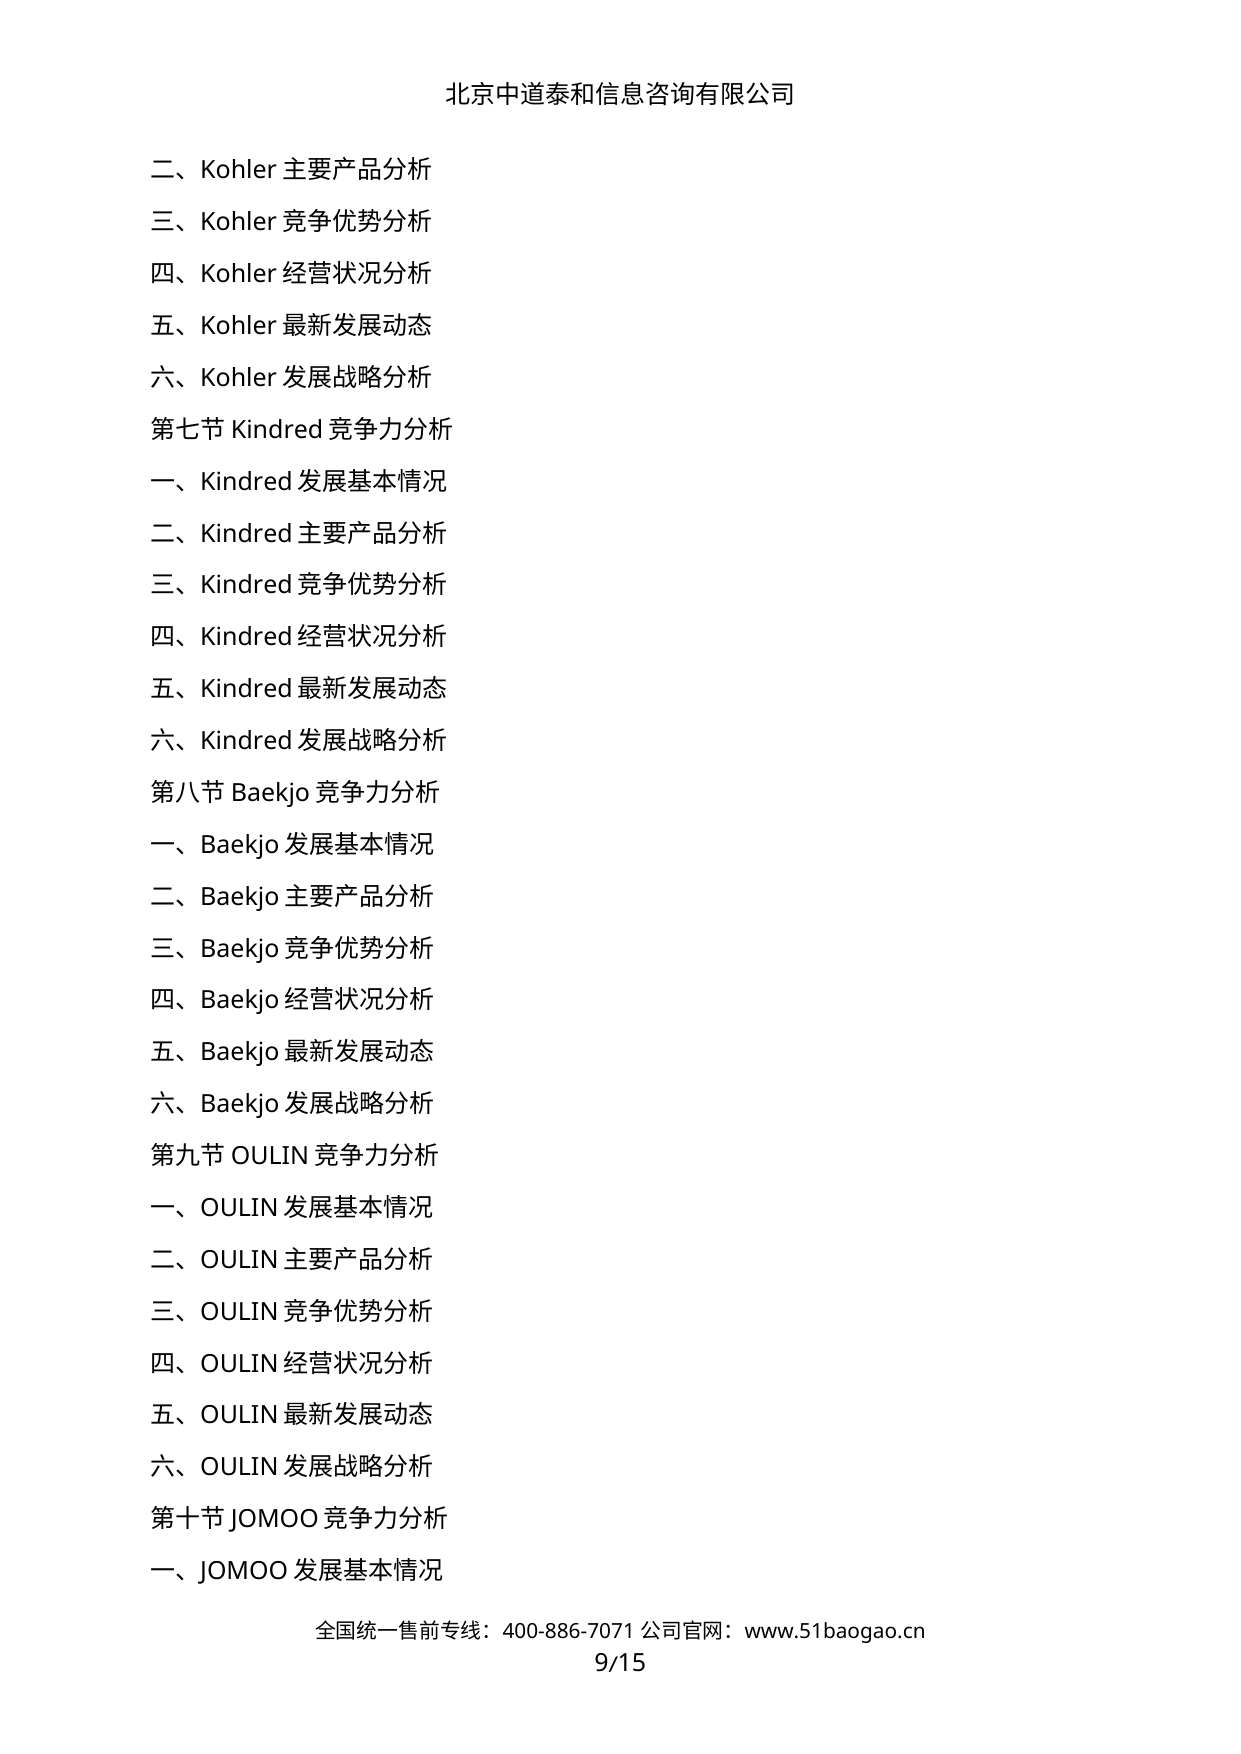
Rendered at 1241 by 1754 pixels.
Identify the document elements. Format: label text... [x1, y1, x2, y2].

text 第九节 OULIN竞争力分析 [150, 1136, 1090, 1172]
text 四、OULIN经营状况分析 [150, 1343, 1090, 1379]
text 四、Baekjo经营状况分析 [150, 980, 1090, 1016]
text 三、OULIN竞争优势分析 [150, 1291, 1090, 1327]
text 二、Kohler主要产品分析 [150, 150, 1090, 186]
text 六、Baekjo发展战略分析 [150, 1084, 1090, 1120]
text 三、Kindred竞争优势分析 [150, 565, 1090, 601]
text 第八节 Baekjo竞争力分析 [150, 772, 1090, 809]
text 五、Baekjo最新发展动态 [150, 1032, 1090, 1068]
text 一、Baekjo发展基本情况 [150, 824, 1090, 861]
text 四、Kindred经营状况分析 [150, 617, 1090, 653]
text 三、Kohler竞争优势分析 [150, 202, 1090, 238]
text 三、Baekjo竞争优势分析 [150, 928, 1090, 964]
text 六、OULIN发展战略分析 [150, 1447, 1090, 1483]
text 第十节 JOMOO竞争力分析 [150, 1499, 1090, 1535]
text 四、Kohler经营状况分析 [150, 254, 1090, 290]
text 五、OULIN最新发展动态 [150, 1395, 1090, 1431]
text 二、OULIN主要产品分析 [150, 1239, 1090, 1276]
text 六、Kindred发展战略分析 [150, 721, 1090, 757]
text 五、Kindred最新发展动态 [150, 669, 1090, 705]
text 五、Kohler最新发展动态 [150, 306, 1090, 342]
text 六、Kohler发展战略分析 [150, 357, 1090, 394]
text 一、Kindred发展基本情况 [150, 461, 1090, 497]
text 一、JOMOO发展基本情况 [150, 1551, 1090, 1587]
text 一、OULIN发展基本情况 [150, 1187, 1090, 1224]
text 第七节 Kindred竞争力分析 [150, 409, 1090, 446]
text 二、Baekjo主要产品分析 [150, 876, 1090, 912]
text 二、Kindred主要产品分析 [150, 513, 1090, 549]
